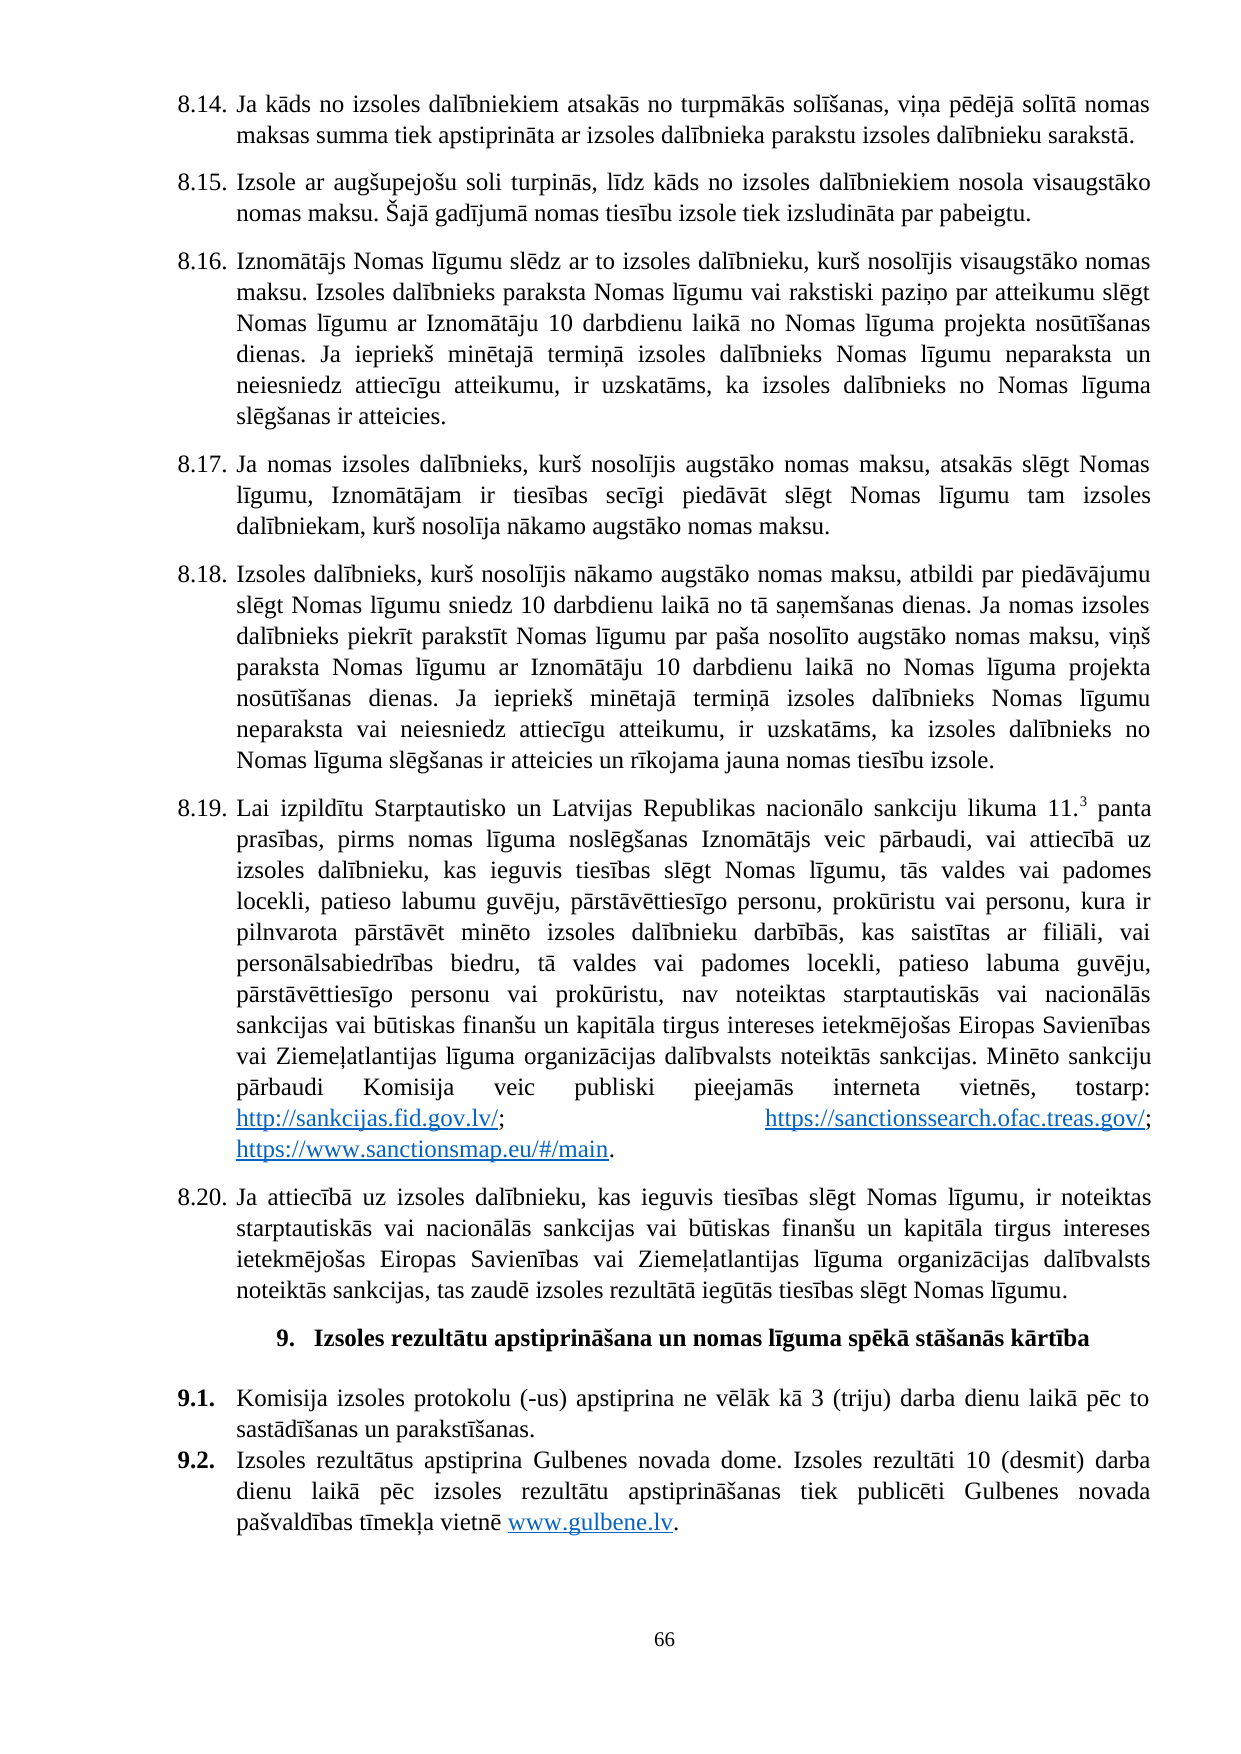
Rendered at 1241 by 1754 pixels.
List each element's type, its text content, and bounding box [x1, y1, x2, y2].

list Komisija izsoles protokolu (-us) apstiprina ne vēlāk kā 3 (triju) darba dienu laikā pēc to sastādīšanas un parakstīšanas. [177, 1383, 1152, 1442]
list Iznomātājs Nomas līgumu slēdz ar to izsoles dalībnieku, kurš nosolījis visaugstāko nomas maksu. Izsoles dalībnieks paraksta Nomas līgumu vai rakstiski paziņo par atteikumu slēgt Nomas līgumu ar Iznomātāju 10 darbdienu laikā no Nomas līguma projekta nosūtīšanas dienas. Ja iepriekš minētajā termiņā izsoles dalībnieks Nomas līgumu neparaksta un neiesniedz attiecīgu atteikumu, ir uzskatāms, ka izsoles dalībnieks no Nomas līguma slēgšanas ir atteicies. [177, 246, 1152, 430]
list Ja attiecībā uz izsoles dalībnieku, kas ieguvis tiesības slēgt Nomas līgumu, ir noteiktas starptautiskās vai nacionālās sankcijas vai būtiskas finanšu un kapitāla tirgus intereses ietekmējošas Eiropas Savienības vai Ziemeļatlantijas līguma organizācijas dalībvalsts noteiktās sankcijas, tas zaudē izsoles rezultātā iegūtās tiesības slēgt Nomas līgumu. [177, 1182, 1152, 1304]
list Izsoles rezultātus apstiprina Gulbenes novada dome. Izsoles rezultāti 10 (desmit) darba dienu laikā pēc izsoles rezultātu apstiprināšanas tiek publicēti Gulbenes novada pašvaldības tīmekļa vietnē www.gulbene.lv. [177, 1445, 1152, 1536]
list Ja kāds no izsoles dalībniekiem atsakās no turpmākās solīšanas, viņa pēdējā solītā nomas maksas summa tiek apstiprināta ar izsoles dalībnieka parakstu izsoles dalībnieku sarakstā. [177, 89, 1152, 148]
list Izsole ar augšupejošu soli turpinās, līdz kāds no izsoles dalībniekiem nosola visaugstāko nomas maksu. Šajā gadījumā nomas tiesību izsole tiek izsludināta par pabeigtu. [177, 167, 1152, 227]
list Ja nomas izsoles dalībnieks, kurš nosolījis augstāko nomas maksu, atsakās slēgt Nomas līgumu, Iznomātājam ir tiesības secīgi piedāvāt slēgt Nomas līgumu tam izsoles dalībniekam, kurš nosolīja nākamo augstāko nomas maksu. [177, 449, 1152, 540]
list Izsoles rezultātu apstiprināšana un nomas līguma spēkā stāšanās kārtība [215, 1323, 1152, 1352]
list Lai izpildītu Starptautisko un Latvijas Republikas nacionālo sankciju likuma 11.3 panta prasības, pirms nomas līguma noslēgšanas Iznomātājs veic pārbaudi, vai attiecībā uz izsoles dalībnieku, kas ieguvis tiesības slēgt Nomas līgumu, tās valdes vai padomes locekli, patieso labumu guvēju, pārstāvēttiesīgo personu, prokūristu vai personu, kura ir pilnvarota pārstāvēt minēto izsoles dalībnieku darbībās, kas saistītas ar filiāli, vai personālsabiedrības biedru, tā valdes vai padomes locekli, patieso labuma guvēju, pārstāvēttiesīgo personu vai prokūristu, nav noteiktas starptautiskās vai nacionālās sankcijas vai būtiskas finanšu un kapitāla tirgus intereses ietekmējošas Eiropas Savienības vai Ziemeļatlantijas līguma organizācijas dalībvalsts noteiktās sankcijas. Minēto sankciju pārbaudi Komisija veic publiski pieejamās interneta vietnēs, tostarp: http://sankcijas.fid.gov.lv/; https://sanctionssearch.ofac.treas.gov/; https://www.sanctionsmap.eu/#/main. [177, 793, 1152, 1163]
list Izsoles dalībnieks, kurš nosolījis nākamo augstāko nomas maksu, atbildi par piedāvājumu slēgt Nomas līgumu sniedz 10 darbdienu laikā no tā saņemšanas dienas. Ja nomas izsoles dalībnieks piekrīt parakstīt Nomas līgumu par paša nosolīto augstāko nomas maksu, viņš paraksta Nomas līgumu ar Iznomātāju 10 darbdienu laikā no Nomas līguma projekta nosūtīšanas dienas. Ja iepriekš minētajā termiņā izsoles dalībnieks Nomas līgumu neparaksta vai neiesniedz attiecīgu atteikumu, ir uzskatāms, ka izsoles dalībnieks no Nomas līguma slēgšanas ir atteicies un rīkojama jauna nomas tiesību izsole. [177, 559, 1152, 774]
